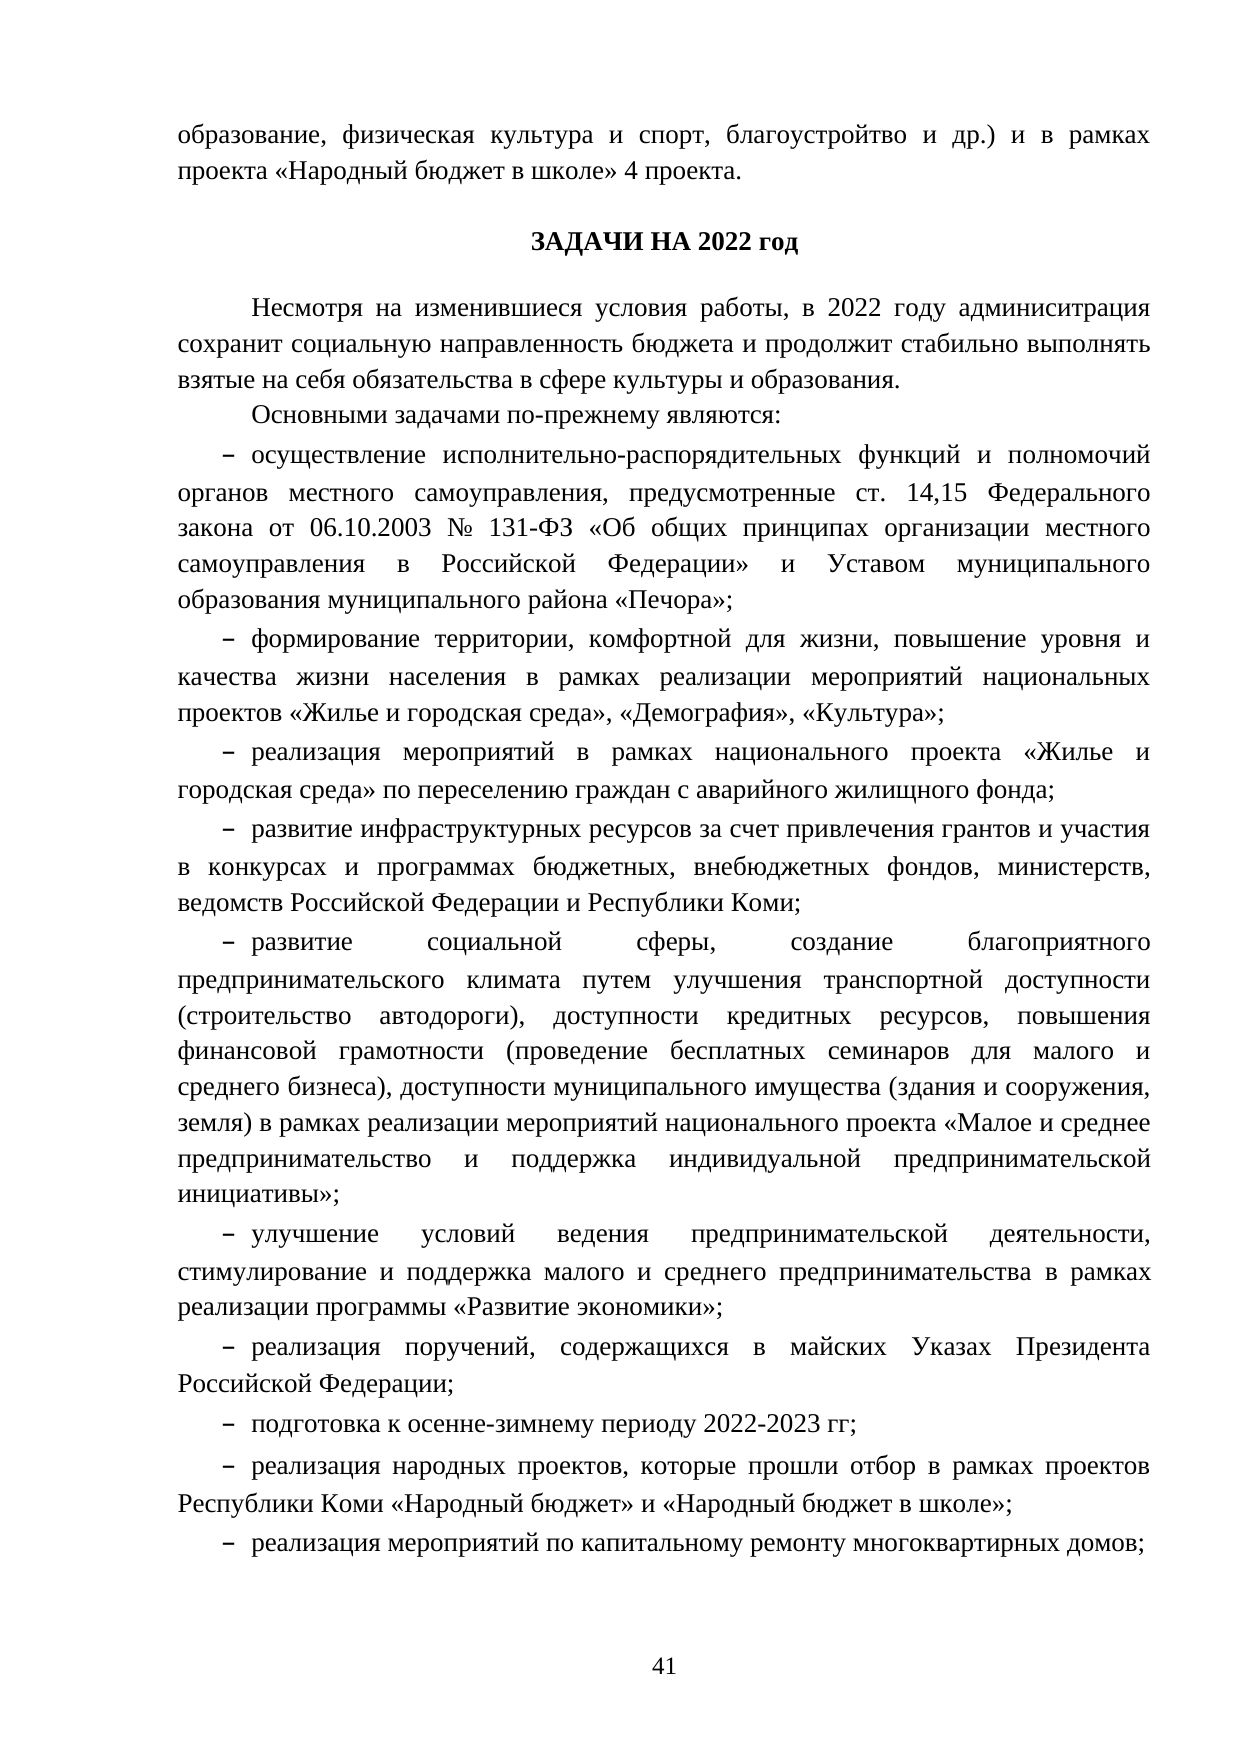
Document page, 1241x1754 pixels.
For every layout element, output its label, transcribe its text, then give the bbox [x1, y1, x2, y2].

list развитие инфраструктурных ресурсов за счет привлечения грантов и участия в конкурсах и программах бюджетных, внебюджетных фондов, министерств, ведомств Российской Федерации и Республики Коми; [177, 809, 1152, 917]
text Несмотря на изменившиеся условия работы, в 2022 году админиситрация сохранит социальную направленность бюджета и продолжит стабильно выполнять взятые на себя обязательства в сфере культуры и образования. [177, 291, 1152, 394]
list улучшение условий ведения предпринимательской деятельности, стимулирование и поддержка малого и среднего предпринимательства в рамках реализации программы «Развитие экономики»; [177, 1213, 1152, 1321]
text ЗАДАЧИ НА 2022 год [177, 225, 1152, 256]
list реализация мероприятий по капитальному ремонту многоквартирных домов; [177, 1523, 1152, 1560]
list реализация народных проектов, которые прошли отбор в рамках проектов Республики Коми «Народный бюджет» и «Народный бюджет в школе»; [177, 1446, 1152, 1518]
text Основными задачами по-прежнему являются: [177, 398, 1152, 429]
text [177, 118, 1152, 185]
list реализация мероприятий в рамках национального проекта «Жилье и городская среда» по переселению граждан с аварийного жилищного фонда; [177, 731, 1152, 804]
list реализация поручений, содержащихся в майских Указах Президента Российской Федерации; [177, 1326, 1152, 1399]
list осуществление исполнительно-распорядительных функций и полномочий органов местного самоуправления, предусмотренные ст. 14,15 Федерального закона от 06.10.2003 № 131-ФЗ «Об общих принципах организации местного самоуправления в Российской Федерации» и Уставом муниципального образования муниципального района «Печора»; [177, 434, 1152, 614]
list подготовка к осенне-зимнему периоду 2022-2023 гг; [177, 1403, 1152, 1440]
list формирование территории, комфортной для жизни, повышение уровня и качества жизни населения в рамках реализации мероприятий национальных проектов «Жилье и городская среда», «Демография», «Культура»; [177, 618, 1152, 727]
list развитие социальной сферы, создание благоприятного предпринимательского климата путем улучшения транспортной доступности (строительство автодороги), доступности кредитных ресурсов, повышения финансовой грамотности (проведение бесплатных семинаров для малого и среднего бизнеса), доступности муниципального имущества (здания и сооружения, земля) в рамках реализации мероприятий национального проекта «Малое и среднее предпринимательство и поддержка индивидуальной предпринимательской инициативы»; [177, 922, 1152, 1208]
